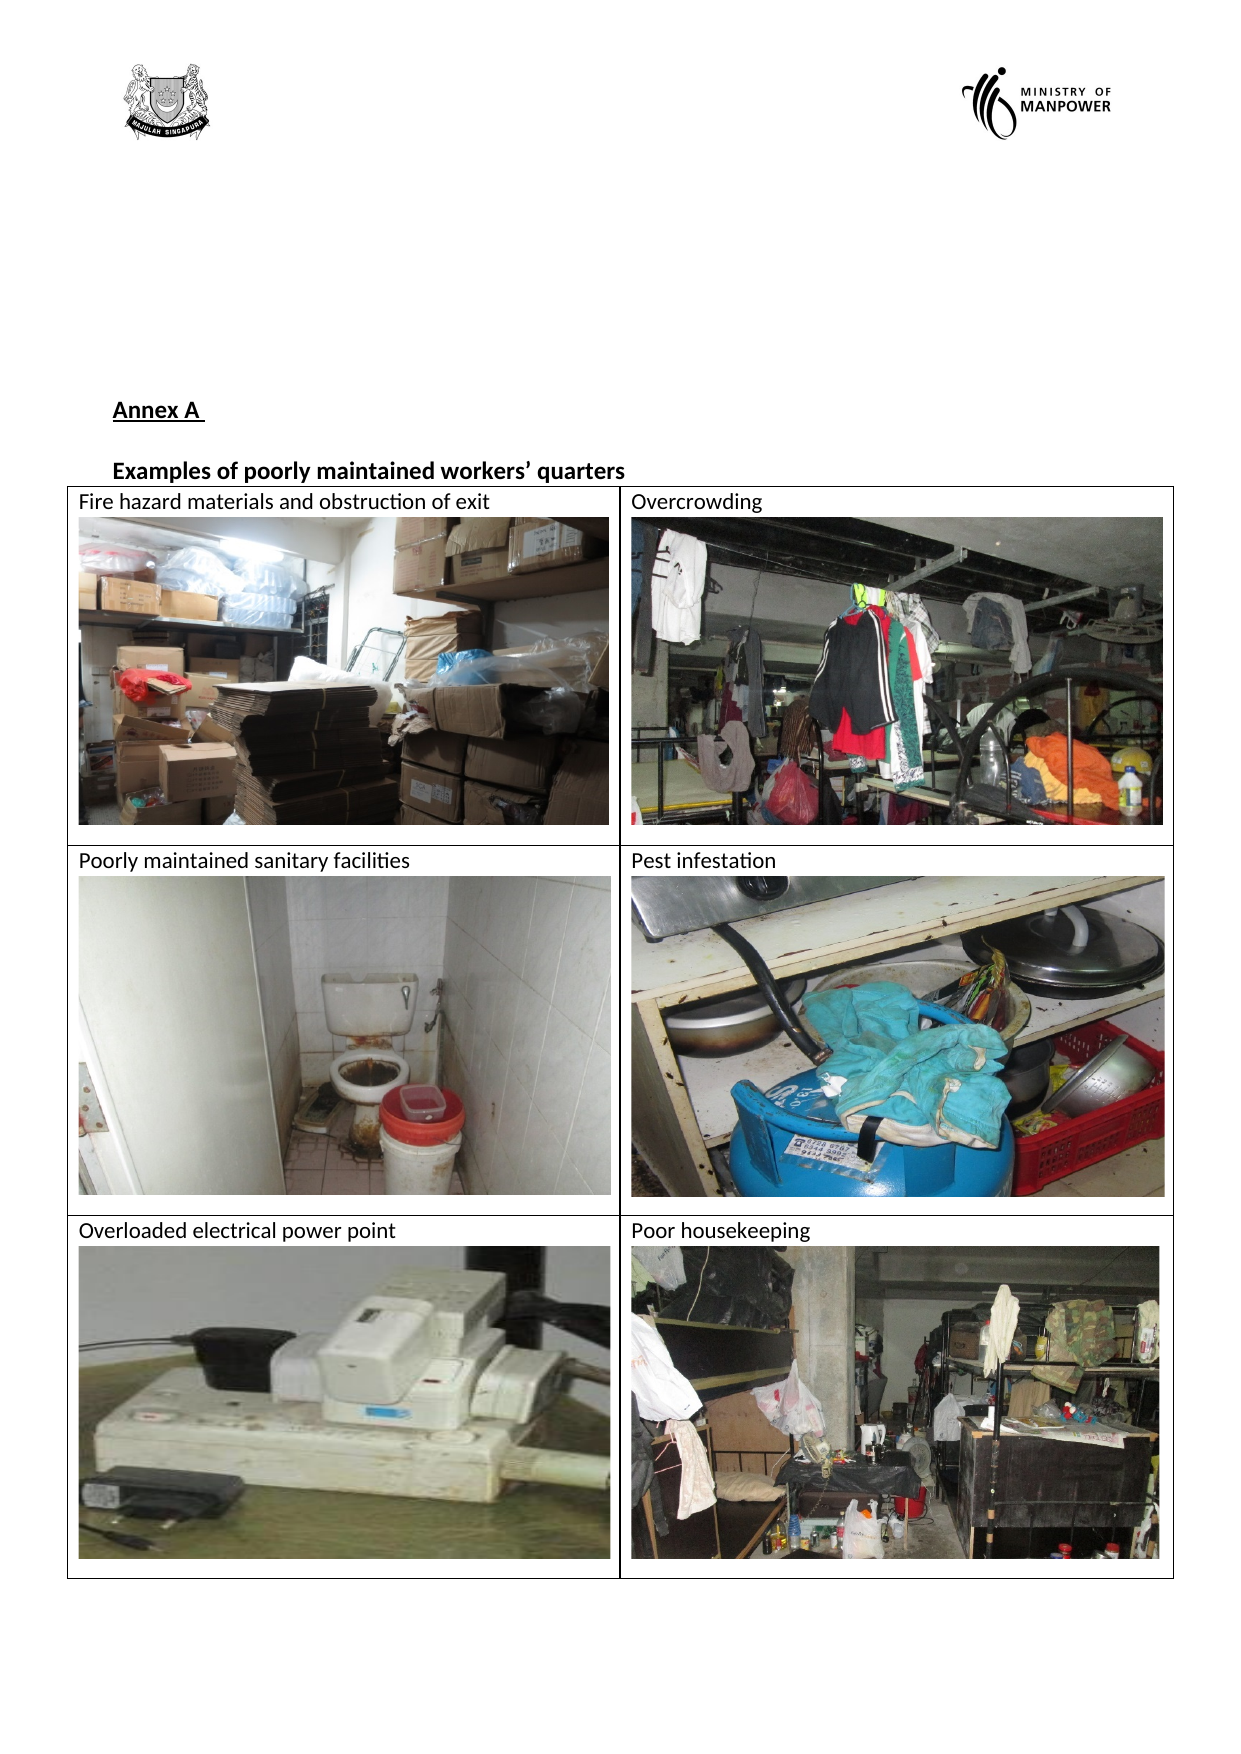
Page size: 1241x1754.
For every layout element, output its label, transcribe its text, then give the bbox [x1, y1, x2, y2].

picture [959, 65, 1113, 142]
picture [631, 876, 1165, 1197]
table_header Fire hazard materials and obstruction of exit [68, 487, 619, 845]
picture [78, 876, 611, 1195]
text Examples of poorly maintained workers’ quarters [112, 455, 1128, 486]
table_header Overcrowding [621, 487, 1173, 845]
picture [121, 59, 213, 143]
picture [631, 517, 1163, 825]
table_cell Pest infestation [621, 846, 1173, 1215]
table_cell Poorly maintained sanitary facilities [68, 846, 619, 1215]
table_cell Poor housekeeping [621, 1216, 1173, 1578]
table_cell Overloaded electrical power point [68, 1216, 619, 1578]
picture [78, 517, 609, 825]
text Annex A [112, 394, 1128, 425]
picture [78, 1246, 611, 1559]
picture [631, 1246, 1160, 1559]
